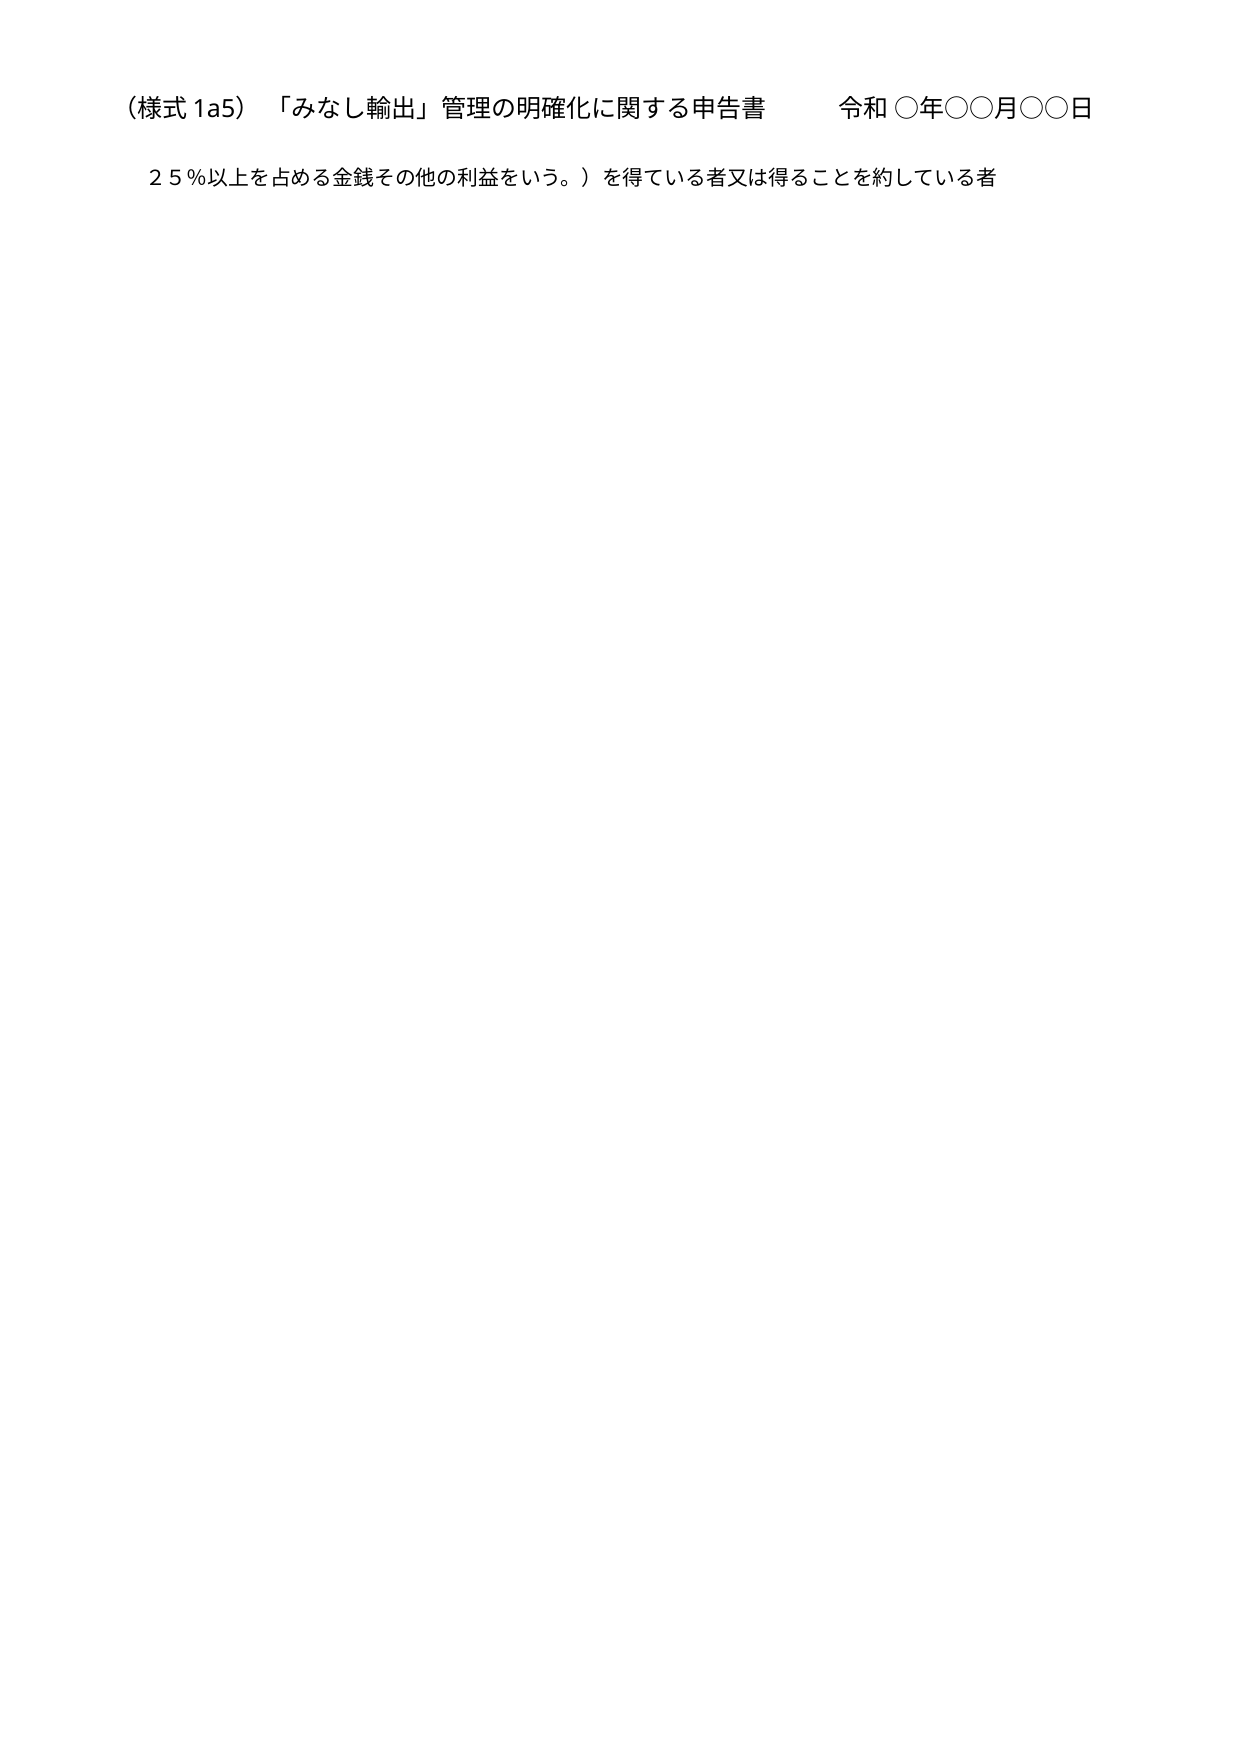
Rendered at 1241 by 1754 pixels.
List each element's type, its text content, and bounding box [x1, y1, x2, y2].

text ２５％以上を占める金銭その他の利益をいう。）を得ている者又は得ることを約している者 [137, 159, 1128, 194]
